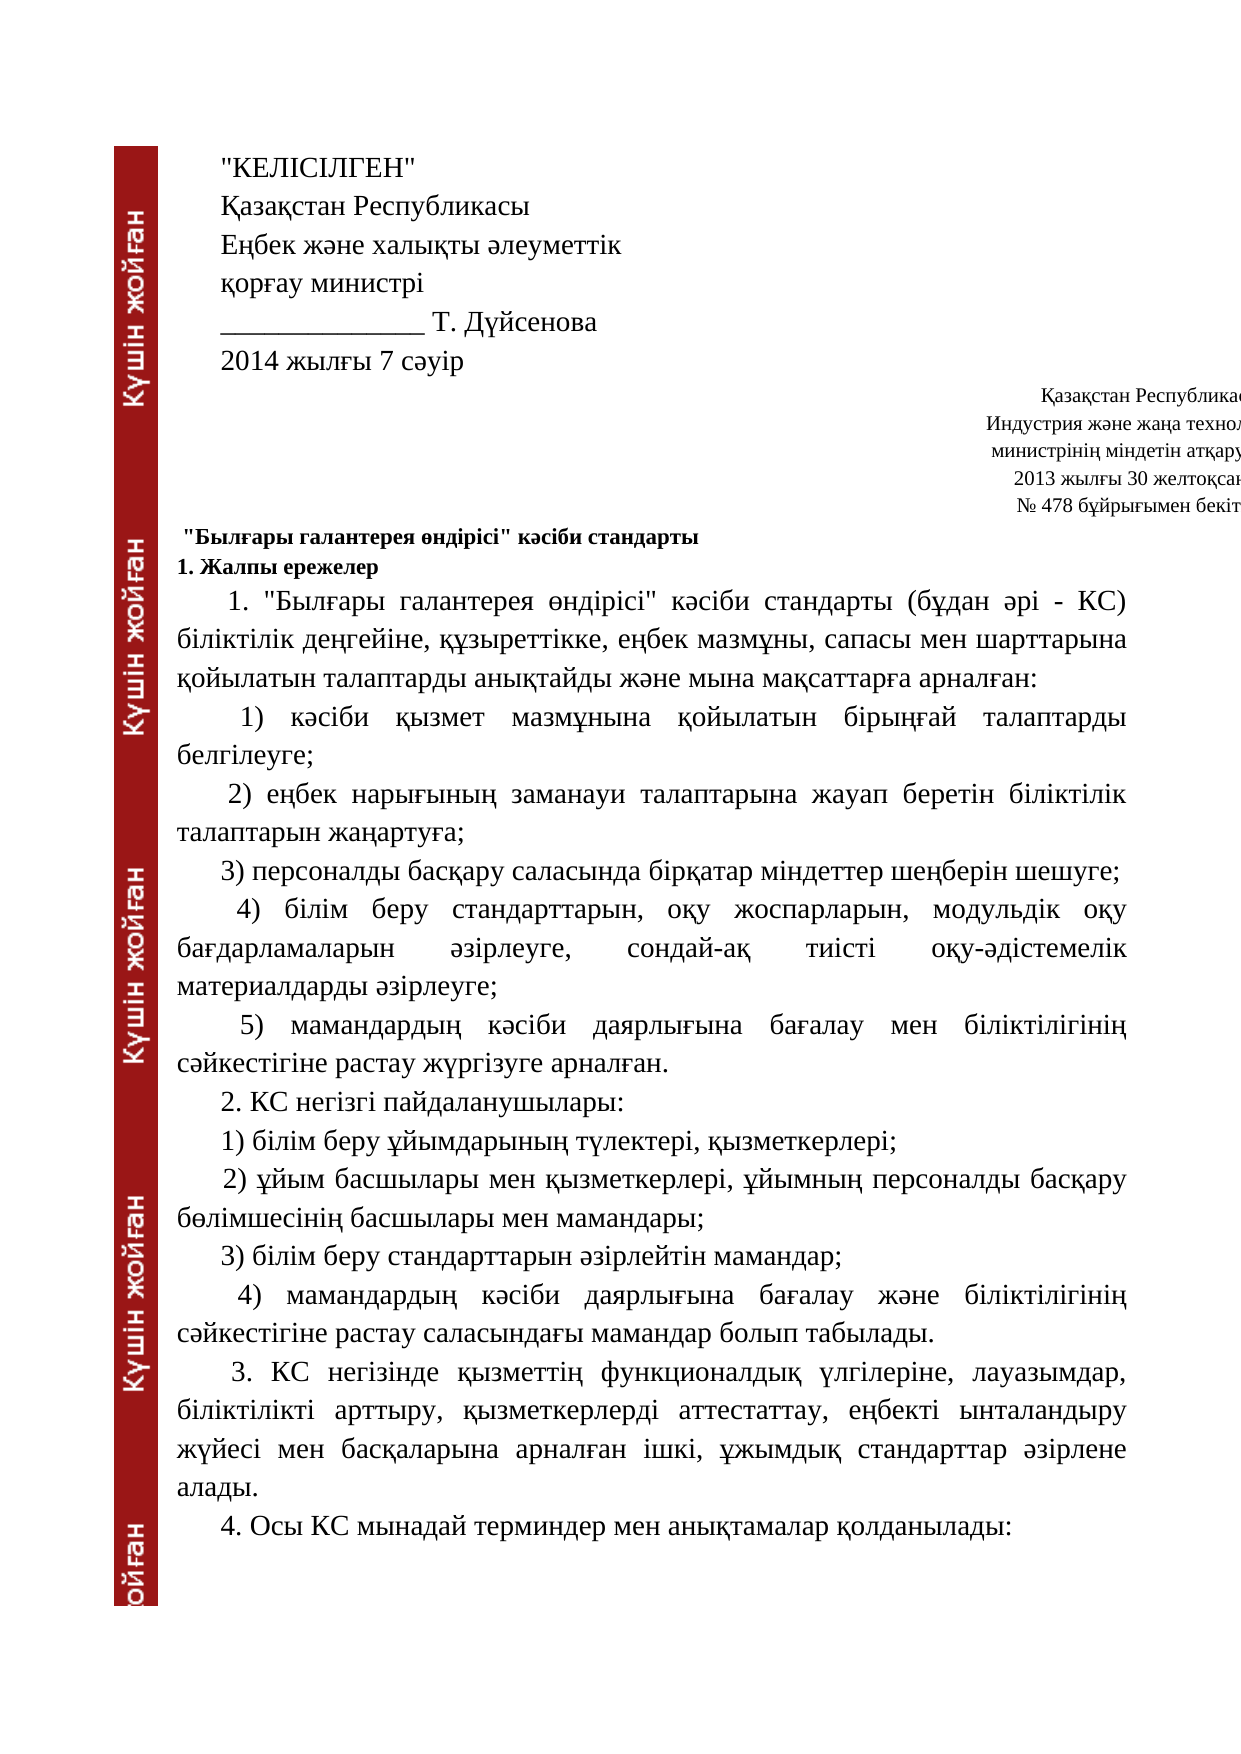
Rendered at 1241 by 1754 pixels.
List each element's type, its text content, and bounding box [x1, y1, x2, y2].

text Қазақстан Республикасы [112, 188, 1128, 222]
picture [114, 146, 158, 150]
text 2) ұйым басшылары мен қызметкерлері, ұйымның персоналды басқару бөлімшесінің басшылары мен мамандары; [112, 1161, 1128, 1233]
text 3) білім беру стандарттарын әзірлейтін мамандар; [112, 1238, 1128, 1272]
text 2014 жылғы 7 сәуір [112, 343, 1128, 376]
picture [114, 694, 158, 699]
picture [114, 1272, 158, 1277]
text 2) еңбек нарығының заманауи талаптарына жауап беретін біліктілік талаптарын жаңартуға; [112, 776, 1128, 848]
picture [114, 1542, 158, 1606]
picture [114, 771, 158, 776]
picture [114, 1233, 158, 1238]
picture [114, 1118, 158, 1123]
text 1) білім беру ұйымдарының түлектері, қызметкерлері; [112, 1123, 1128, 1156]
text 4. Осы КС мынадай терминдер мен анықтамалар қолданылады: [112, 1508, 1128, 1542]
picture [114, 579, 158, 583]
picture [114, 1156, 158, 1161]
picture [114, 848, 158, 853]
picture [114, 338, 158, 343]
text Еңбек және халықты әлеуметтік [112, 227, 1128, 261]
picture [114, 1503, 158, 1508]
text 4) білім беру стандарттарын, оқу жоспарларын, модульдік оқу бағдарламаларын әзірлеуге, сондай-ақ тиісті оқу-әдістемелік материалдарды әзірлеуге; [112, 891, 1128, 1002]
text ______________ Т. Дүйсенова [112, 304, 1128, 338]
text 3) персоналды басқару саласында бірқатар міндеттер шеңберін шешуге; [112, 853, 1128, 886]
picture [114, 1002, 158, 1007]
picture [114, 1349, 158, 1354]
picture [114, 183, 158, 188]
text 4) мамандардың кәсіби даярлығына бағалау және біліктілігінің сәйкестігіне растау саласындағы мамандар болып табылады. [112, 1277, 1128, 1349]
text "Былғары галантерея өндірісі" кәсіби стандарты 1. Жалпы ережелер [112, 523, 1128, 579]
picture [114, 261, 158, 266]
text "КЕЛІСІЛГЕН" [112, 150, 1128, 183]
text 2. КС негізгі пайдаланушылары: [112, 1084, 1128, 1118]
table_header Қазақстан Республикасы Индустрия және жаңа технологиялар министрінің міндетін атқарушының 2013 жылғы 30 желтоқсандағы № 478 бұйрығымен бекітілген [912, 381, 1240, 523]
table_header [101, 381, 912, 523]
text қорғау министрі [112, 266, 1128, 299]
text 1. "Былғары галантерея өндірісі" кәсіби стандарты (бұдан әрі - КС) біліктілік деңгейіне, құзыреттікке, еңбек мазмұны, сапасы мен шарттарына қойылатын талаптарды анықтайды және мына мақсаттарға арналған: [112, 583, 1128, 694]
picture [114, 1079, 158, 1084]
picture [114, 376, 158, 381]
picture [114, 299, 158, 304]
picture [114, 886, 158, 891]
text 1) кәсіби қызмет мазмұнына қойылатын бірыңғай талаптарды белгілеуге; [112, 699, 1128, 771]
text 3. КС негізінде қызметтің функционалдық үлгілеріне, лауазымдар, біліктілікті арттыру, қызметкерлерді аттестаттау, еңбекті ынталандыру жүйесі мен басқаларына арналған ішкі, ұжымдық стандарттар әзірлене алады. [112, 1354, 1128, 1503]
picture [114, 222, 158, 227]
text 5) мамандардың кәсіби даярлығына бағалау мен біліктілігінің сәйкестігіне растау жүргізуге арналған. [112, 1007, 1128, 1079]
